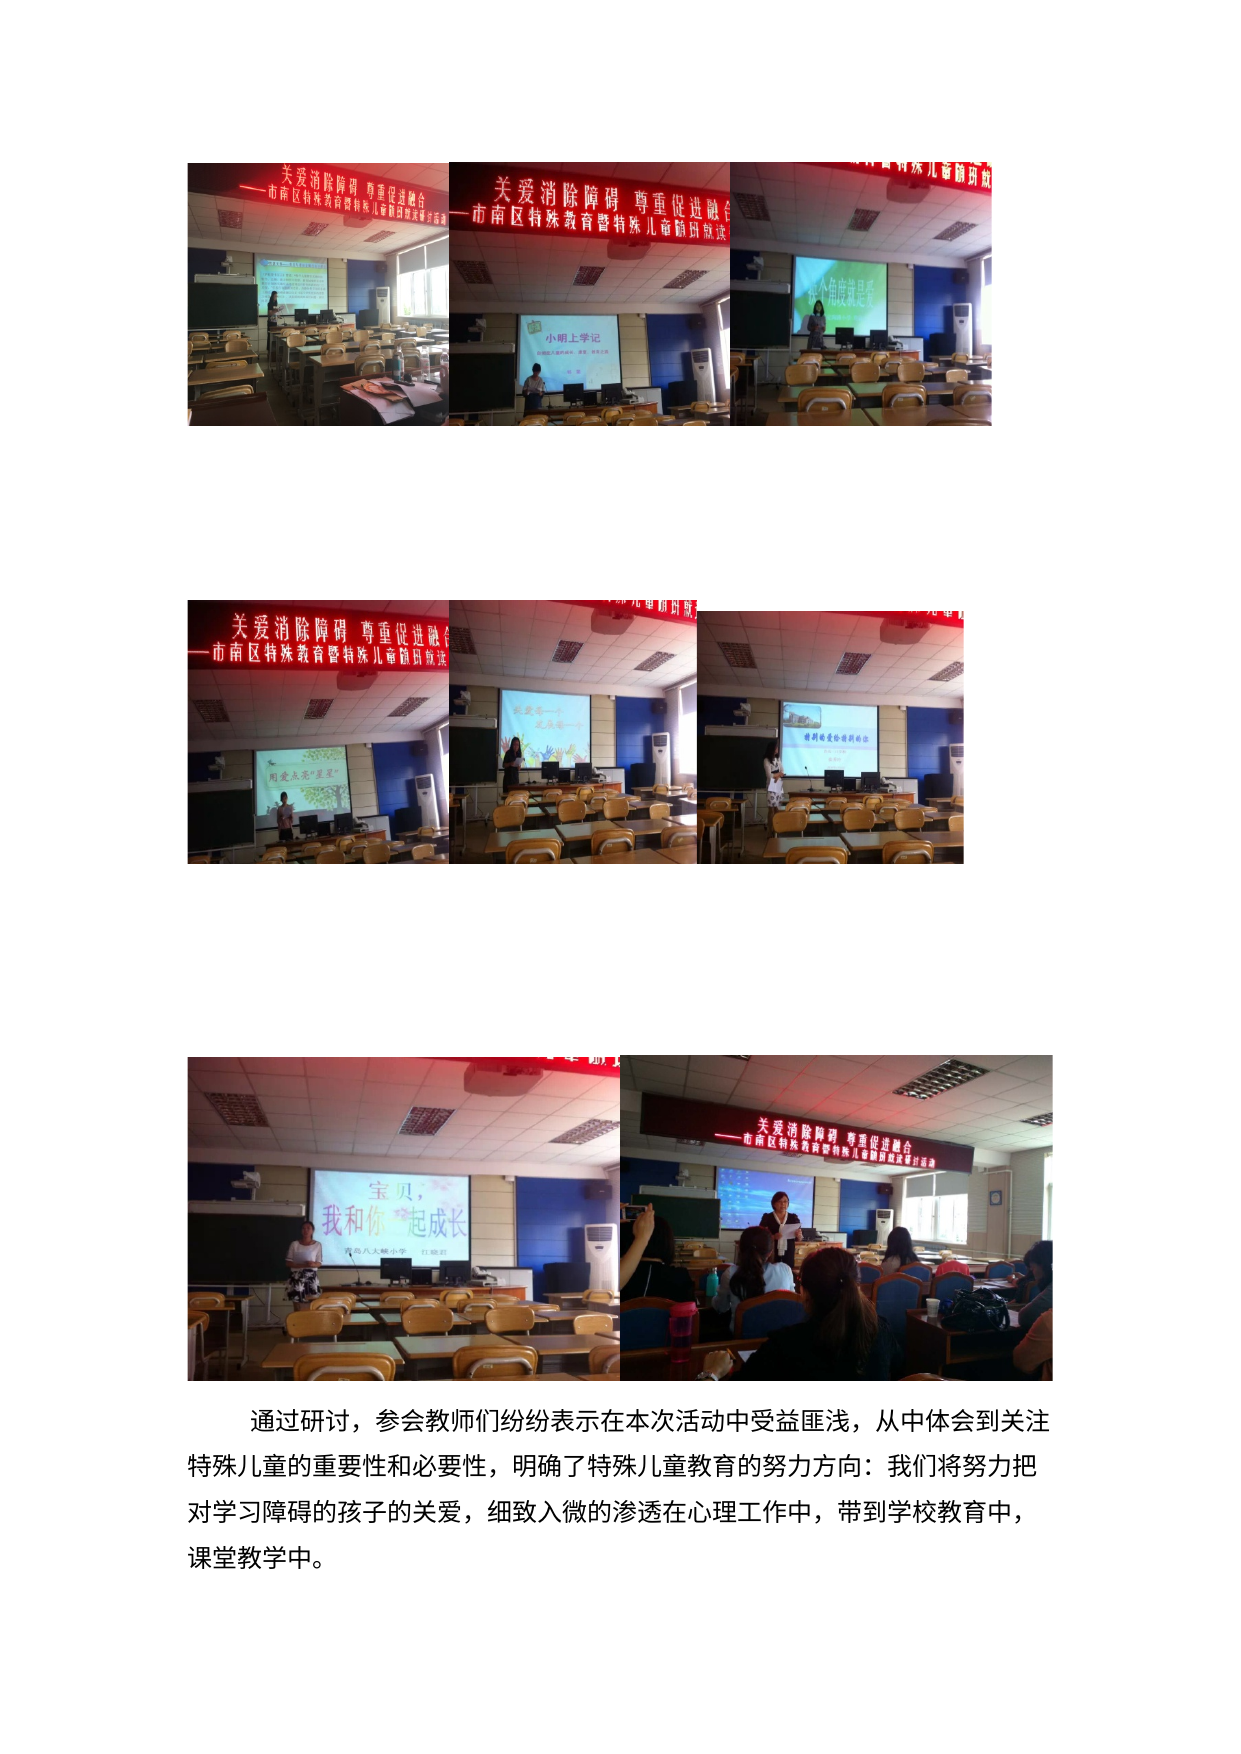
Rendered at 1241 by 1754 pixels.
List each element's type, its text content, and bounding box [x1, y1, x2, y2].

picture [187, 600, 964, 864]
picture [187, 1055, 1053, 1381]
picture [187, 162, 992, 426]
text 通过研讨，参会教师们纷纷表示在本次活动中受益匪浅，从中体会到关注特殊儿童的重要性和必要性，明确了特殊儿童教育的努力方向：我们将努力把对学习障碍的孩子的关爱，细致入微的渗透在心理工作中，带到学校教育中，课堂教学中。 [187, 1393, 1053, 1577]
